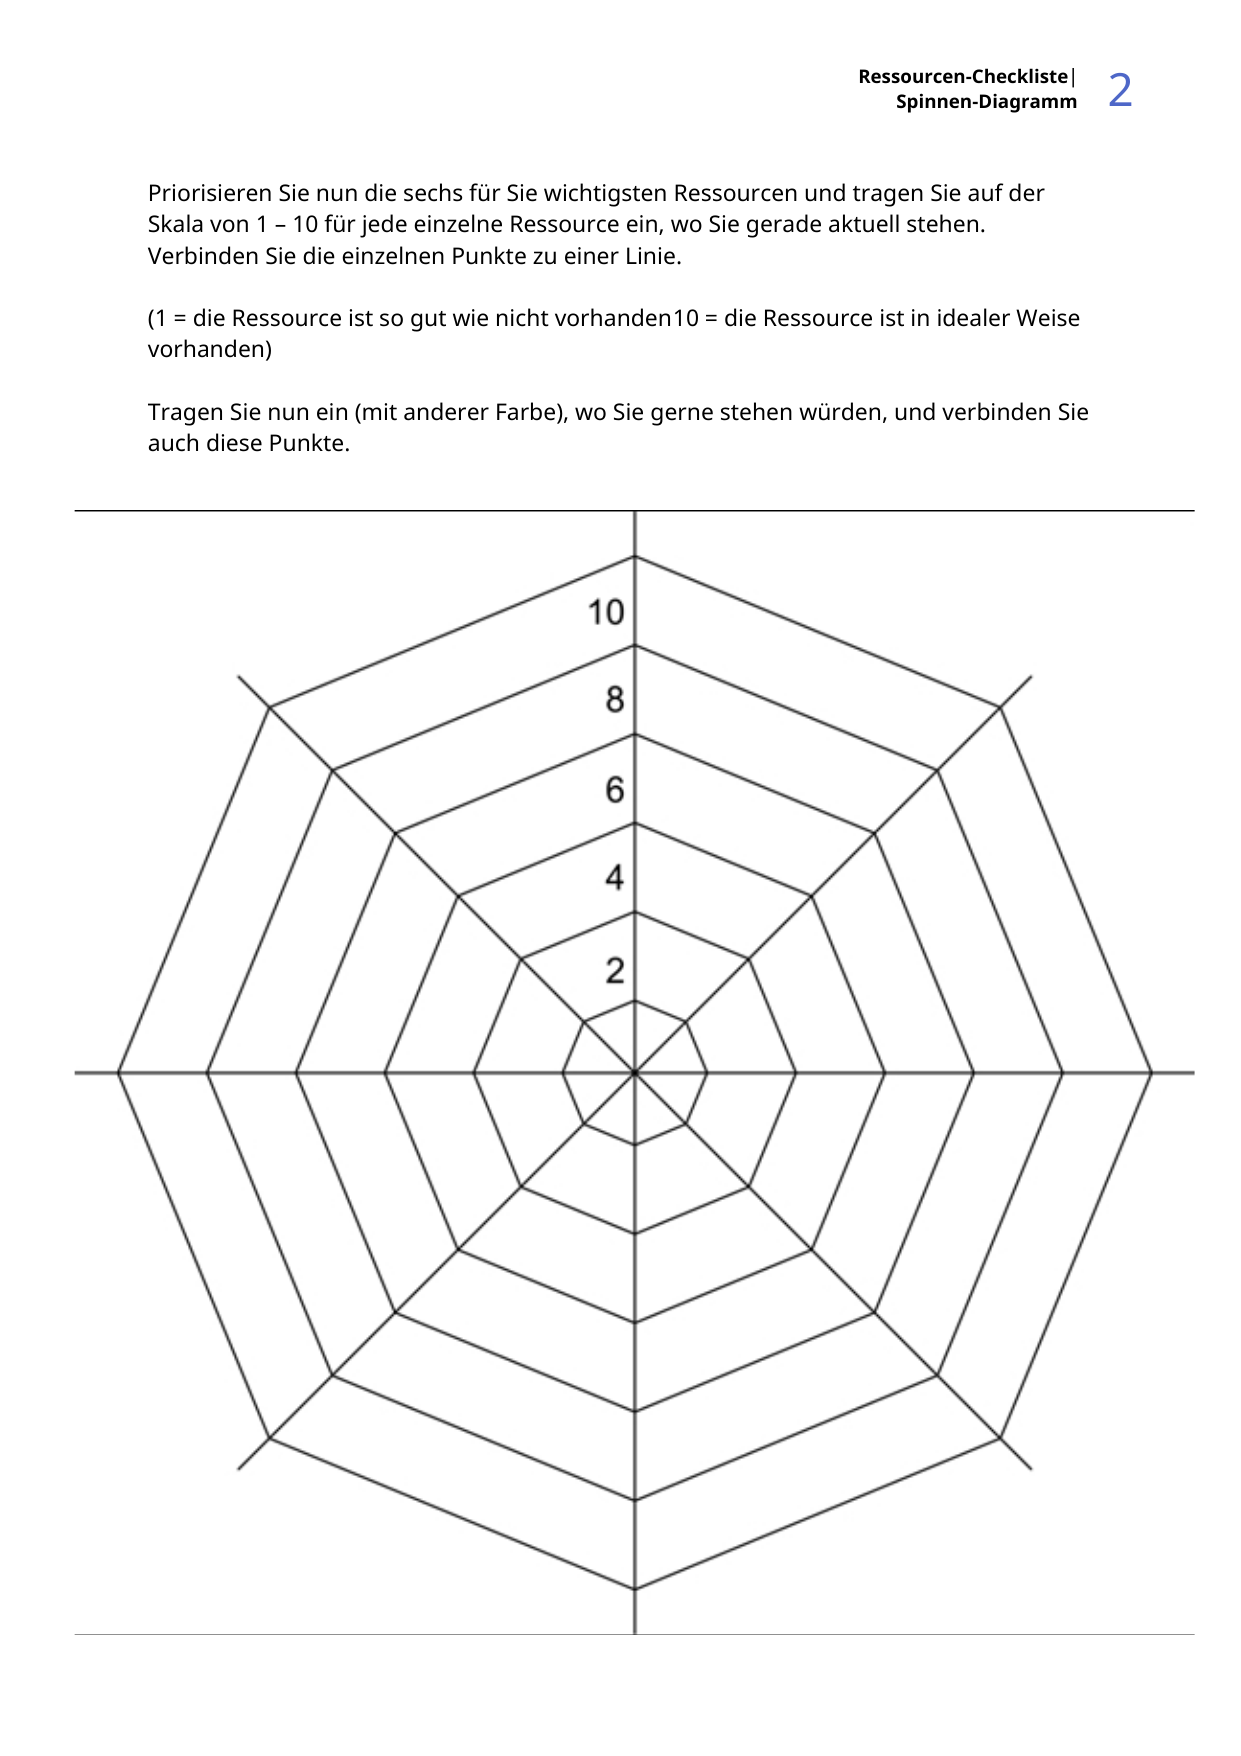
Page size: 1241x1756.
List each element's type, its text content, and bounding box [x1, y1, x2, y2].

text Tragen Sie nun ein (mit anderer Farbe), wo Sie gerne stehen würden, und verbinden Sie auch diese Punkte. [148, 396, 1092, 458]
picture [72, 510, 1195, 1633]
text Priorisieren Sie nun die sechs für Sie wichtigsten Ressourcen und tragen Sie auf der Skala von 1 – 10 für jede einzelne Ressource ein, wo Sie gerade aktuell stehen. Verbinden Sie die einzelnen Punkte zu einer Linie. [148, 177, 1092, 271]
text (1 = die Ressource ist so gut wie nicht vorhanden 10 = die Ressource ist in idealer Weise vorhanden) [148, 302, 1092, 365]
